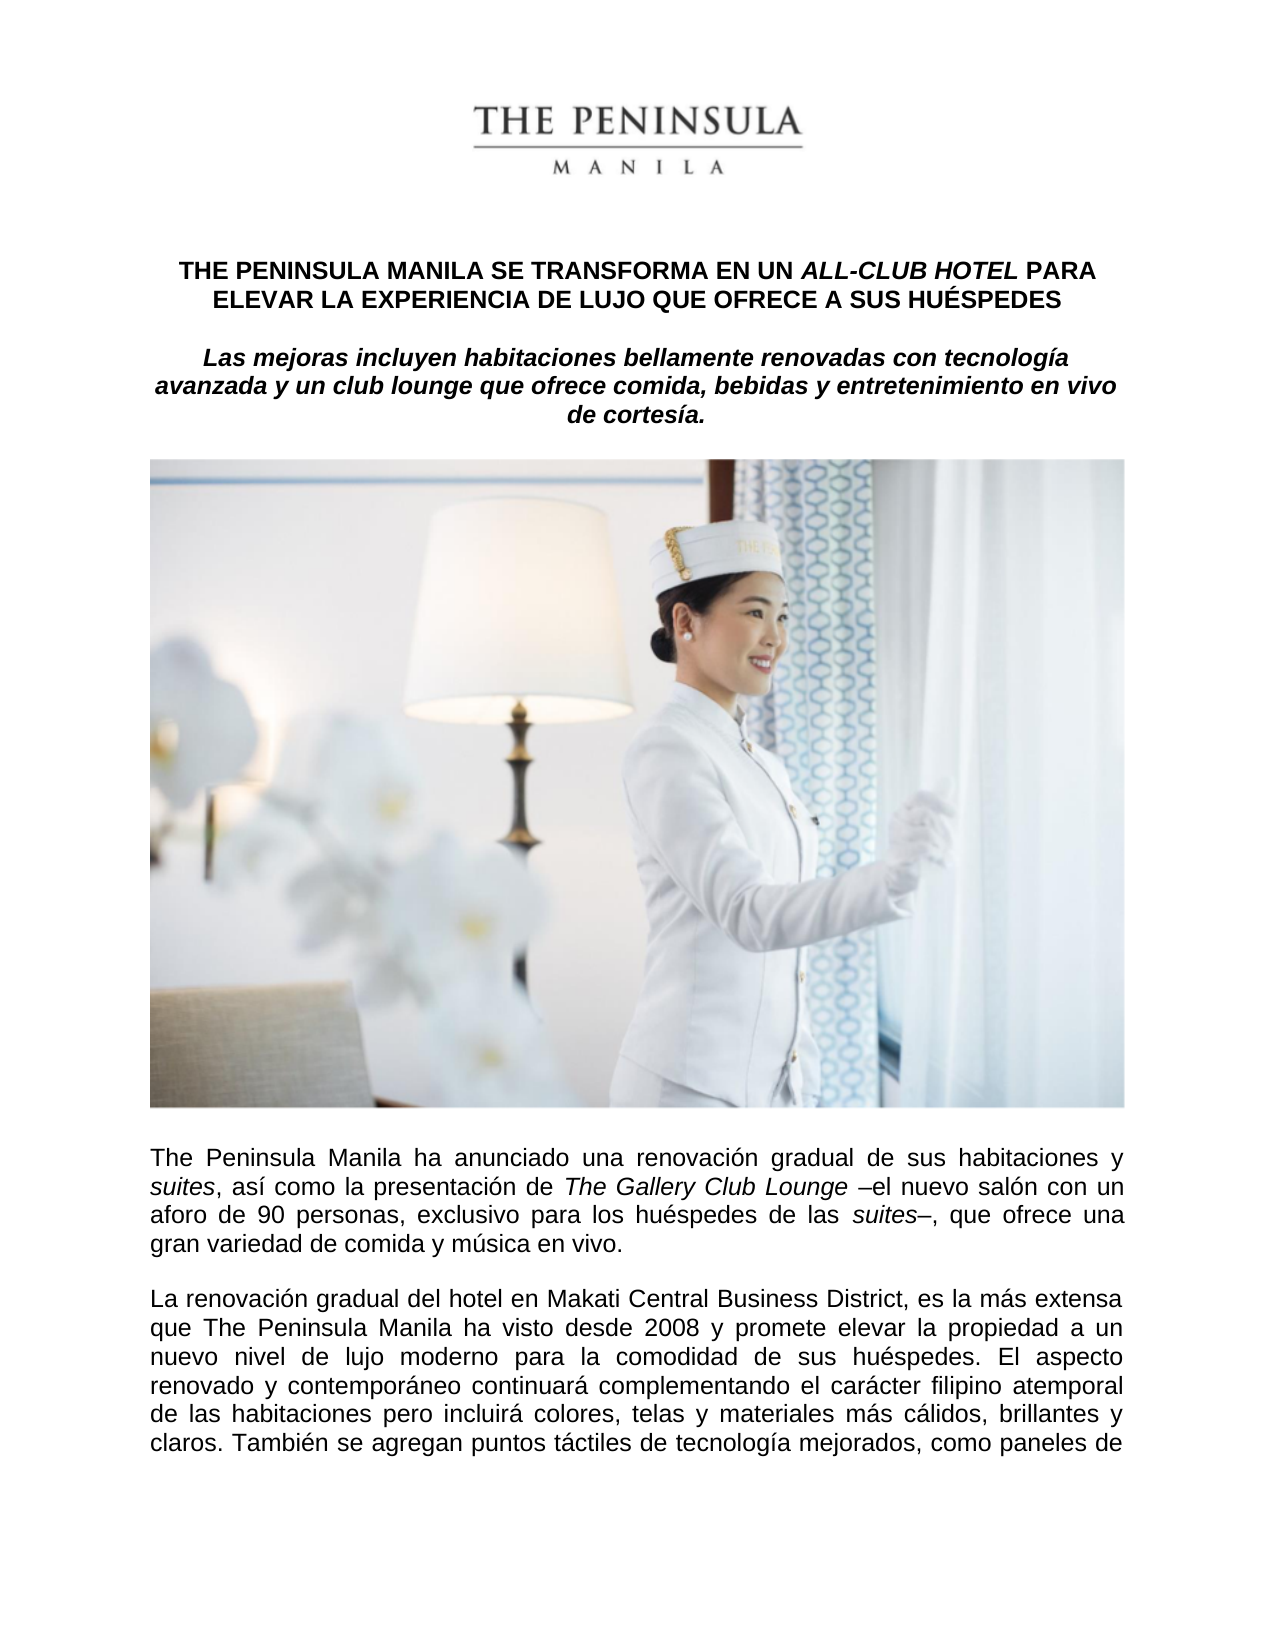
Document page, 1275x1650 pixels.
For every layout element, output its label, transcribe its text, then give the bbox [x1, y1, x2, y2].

text THE PENINSULA MANILA SE TRANSFORMA EN UN ALL-CLUB HOTEL PARA ELEVAR LA EXPERIENCIA DE LUJO QUE OFRECE A SUS HUÉSPEDES [150, 256, 1125, 314]
picture [453, 92, 822, 192]
picture [150, 458, 1125, 1109]
text Las mejoras incluyen habitaciones bellamente renovadas con tecnología avanzada y un club lounge que ofrece comida, bebidas y entretenimiento en vivo de cortesía. [150, 342, 1125, 429]
text The Peninsula Manila ha anunciado una renovación gradual de sus habitaciones y suites, así como la presentación de The Gallery Club Lounge –el nuevo salón con un aforo de 90 personas, exclusivo para los huéspedes de las suites–, que ofrece una gran variedad de comida y música en vivo. [150, 1143, 1125, 1258]
